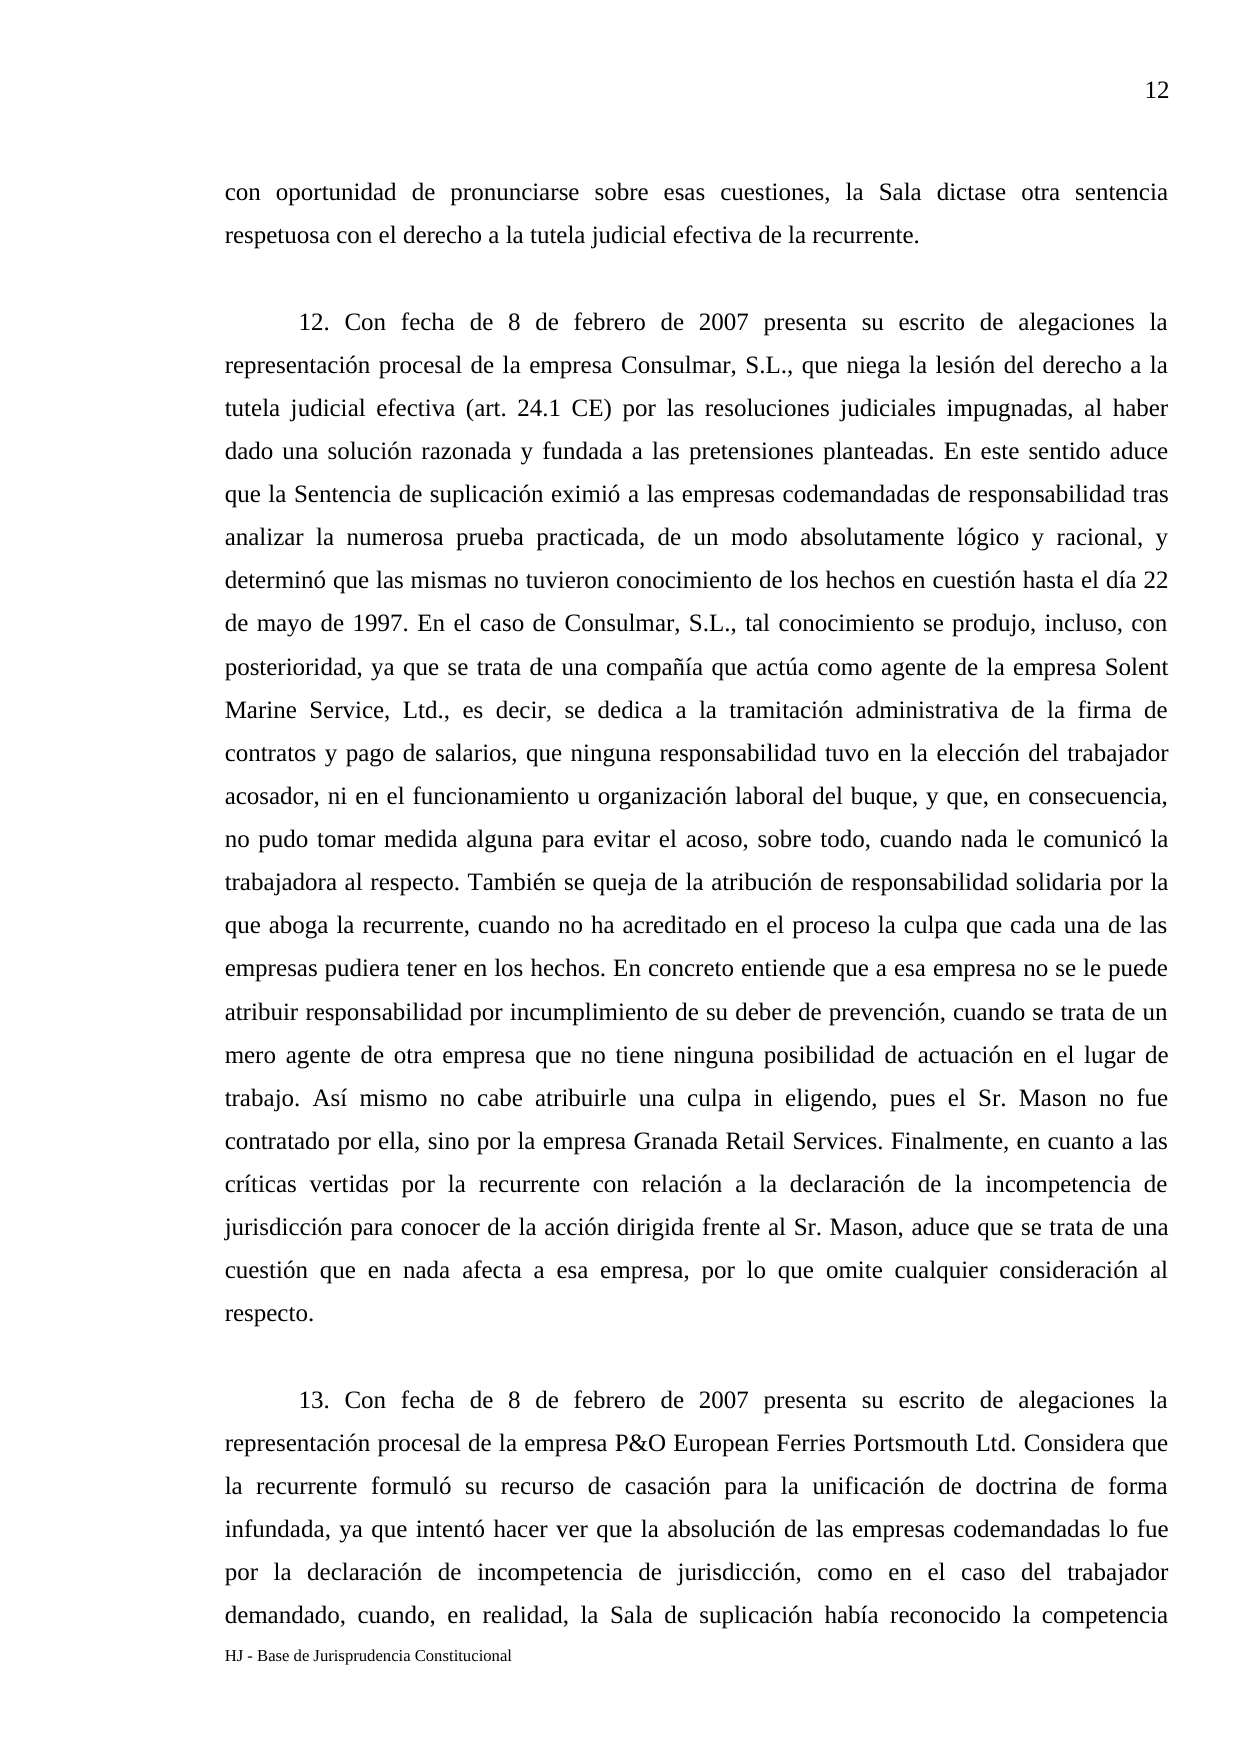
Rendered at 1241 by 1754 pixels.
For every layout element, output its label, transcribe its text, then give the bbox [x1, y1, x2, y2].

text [224, 1385, 1169, 1629]
text 12. Con fecha de 8 de febrero de 2007 presenta su escrito de alegaciones la representación procesal de la empresa Consulmar, S.L., que niega la lesión del derecho a la tutela judicial efectiva (art. 24.1 CE) por las resoluciones judiciales impugnadas, al haber dado una solución razonada y fundada a las pretensiones planteadas. En este sentido aduce que la Sentencia de suplicación eximió a las empresas codemandadas de responsabilidad tras analizar la numerosa prueba practicada, de un modo absolutamente lógico y racional, y determinó que las mismas no tuvieron conocimiento de los hechos en cuestión hasta el día 22 de mayo de 1997. En el caso de Consulmar, S.L., tal conocimiento se produjo, incluso, con posterioridad, ya que se trata de una compañía que actúa como agente de la empresa Solent Marine Service, Ltd., es decir, se dedica a la tramitación administrativa de la firma de contratos y pago de salarios, que ninguna responsabilidad tuvo en la elección del trabajador acosador, ni en el funcionamiento u organización laboral del buque, y que, en consecuencia, no pudo tomar medida alguna para evitar el acoso, sobre todo, cuando nada le comunicó la trabajadora al respecto. También se queja de la atribución de responsabilidad solidaria por la que aboga la recurrente, cuando no ha acreditado en el proceso la culpa que cada una de las empresas pudiera tener en los hechos. En concreto entiende que a esa empresa no se le puede atribuir responsabilidad por incumplimiento de su deber de prevención, cuando se trata de un mero agente de otra empresa que no tiene ninguna posibilidad de actuación en el lugar de trabajo. Así mismo no cabe atribuirle una culpa in eligendo, pues el Sr. Mason no fue contratado por ella, sino por la empresa Granada Retail Services. Finalmente, en cuanto a las críticas vertidas por la recurrente con relación a la declaración de la incompetencia de jurisdicción para conocer de la acción dirigida frente al Sr. Mason, aduce que se trata de una cuestión que en nada afecta a esa empresa, por lo que omite cualquier consideración al respecto. [224, 307, 1169, 1327]
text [224, 177, 1169, 249]
